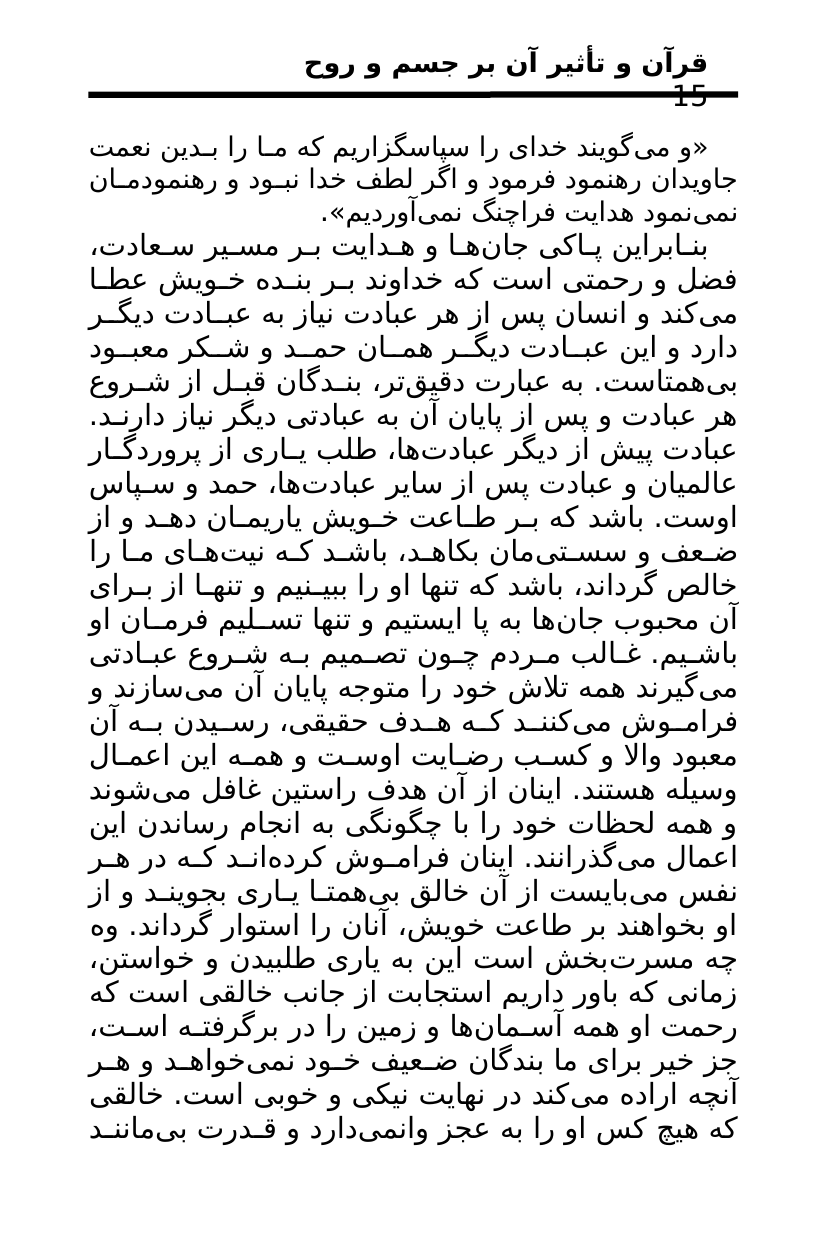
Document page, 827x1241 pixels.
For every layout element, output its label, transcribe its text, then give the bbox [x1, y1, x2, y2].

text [89, 229, 738, 1146]
text «و می‌گویند خدای را سپاسگزاریم که ما را بدین نعمت جاویدان رهنمود فرمود و اگر لطف خدا نبود و رهنمودمان نمی‌نمود هدایت فراچنگ نمی‌آوردیم». [89, 132, 738, 229]
